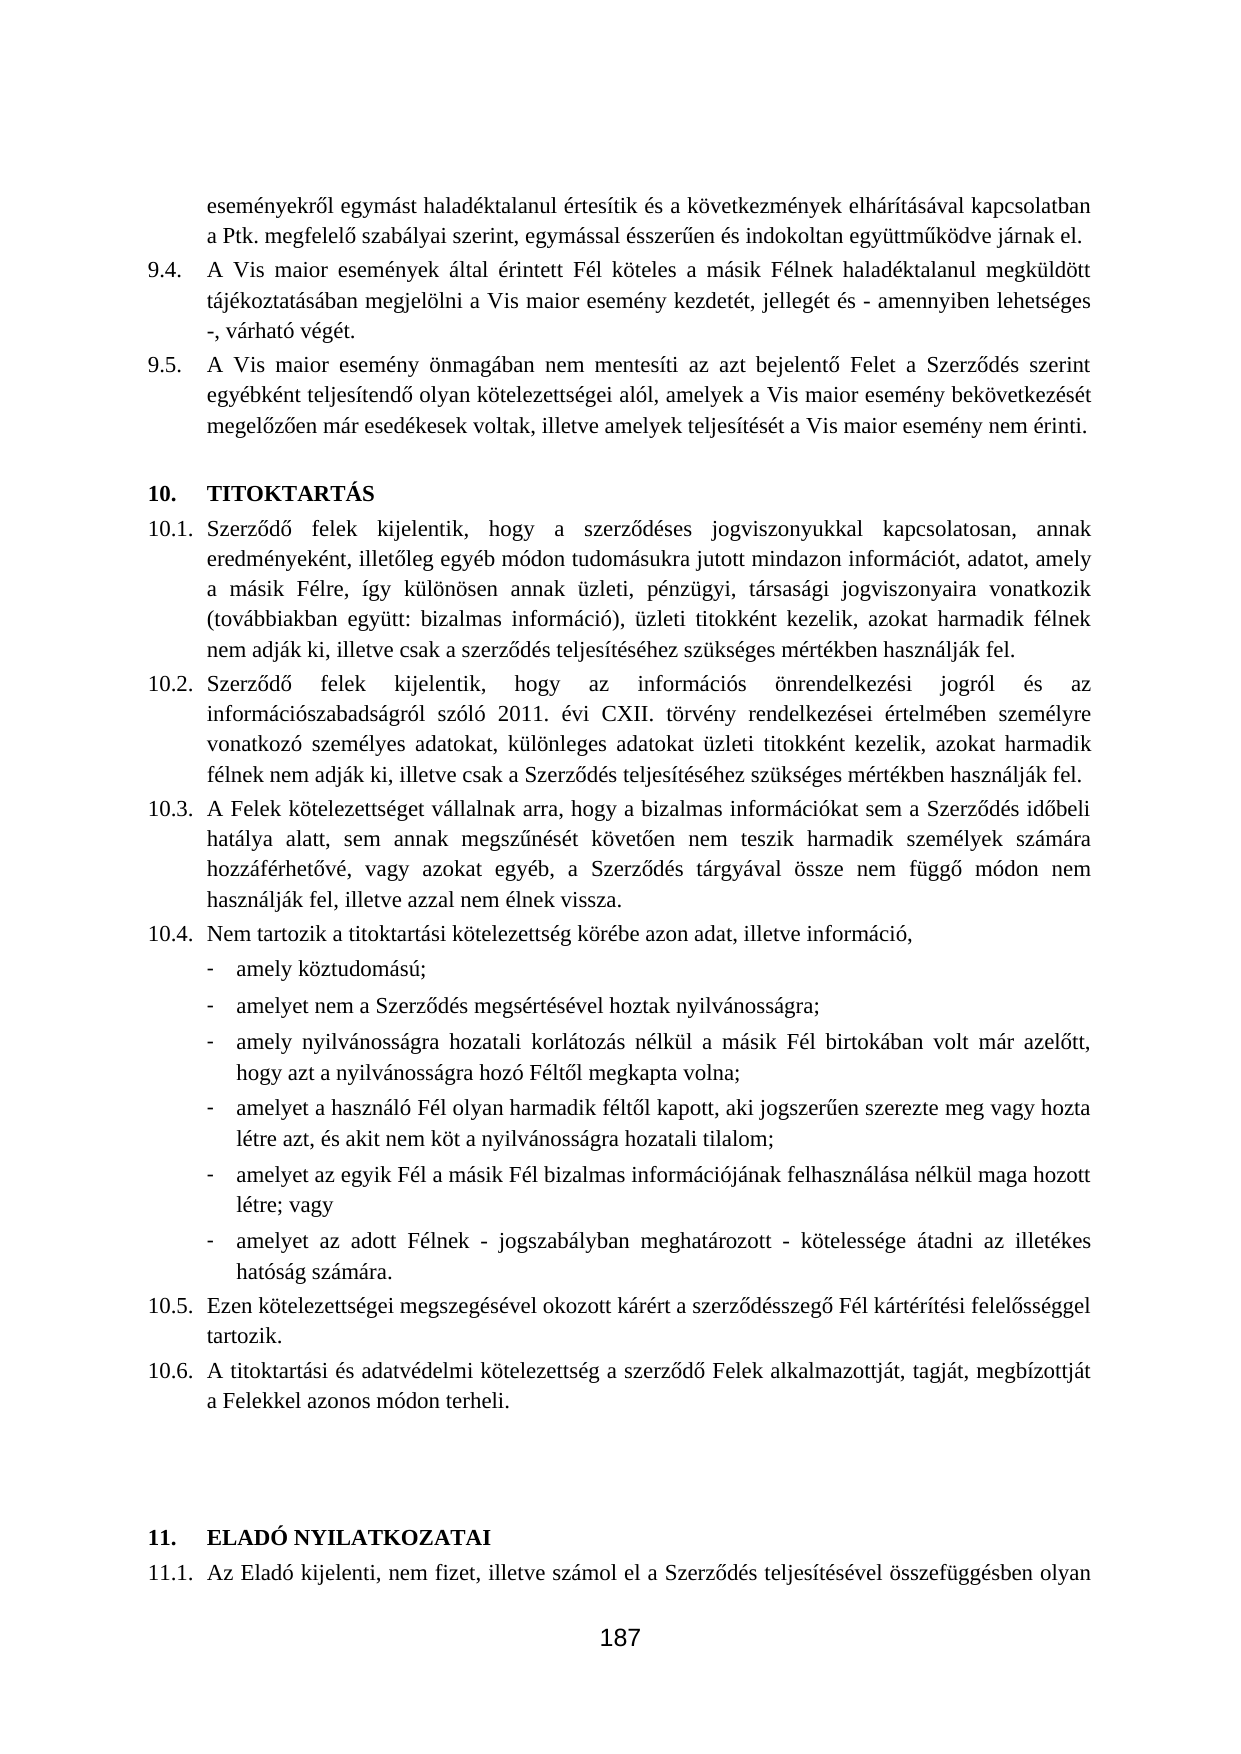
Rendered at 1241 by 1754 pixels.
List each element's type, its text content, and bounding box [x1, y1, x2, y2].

list Titoktartás [148, 481, 1093, 507]
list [148, 1559, 1093, 1585]
list Szerződő felek kijelentik, hogy a szerződéses jogviszonyukkal kapcsolatosan, annak eredményeként, illetőleg egyéb módon tudomásukra jutott mindazon információt, adatot, amely a másik Félre, így különösen annak üzleti, pénzügyi, társasági jogviszonyaira vonatkozik (továbbiakban együtt: bizalmas információ), üzleti titokként kezelik, azokat harmadik félnek nem adják ki, illetve csak a szerződés teljesítéséhez szükséges mértékben használják fel. [148, 515, 1093, 662]
list amelyet az egyik Fél a másik Fél bizalmas információjának felhasználása nélkül maga hozott létre; vagy [207, 1160, 1093, 1218]
list Szerződő felek kijelentik, hogy az információs önrendelkezési jogról és az információszabadságról szóló 2011. évi CXII. törvény rendelkezései értelmében személyre vonatkozó személyes adatokat, különleges adatokat üzleti titokként kezelik, azokat harmadik félnek nem adják ki, illetve csak a Szerződés teljesítéséhez szükséges mértékben használják fel. [148, 670, 1093, 787]
list Ezen kötelezettségei megszegésével okozott kárért a szerződésszegő Fél kártérítési felelősséggel tartozik. [148, 1292, 1093, 1349]
list A Vis maior események által érintett Fél köteles a másik Félnek haladéktalanul megküldött tájékoztatásában megjelölni a Vis maior esemény kezdetét, jellegét és - amennyiben lehetséges -, várható végét. [148, 257, 1093, 343]
list Eladó nyilatkozatai [148, 1524, 1093, 1551]
list A titoktartási és adatvédelmi kötelezettség a szerződő Felek alkalmazottját, tagját, megbízottját a Felekkel azonos módon terheli. [148, 1357, 1093, 1413]
list Nem tartozik a titoktartási kötelezettség körébe azon adat, illetve információ, [148, 920, 1093, 946]
list amely köztudomású; [207, 954, 1093, 982]
list amelyet a használó Fél olyan harmadik féltől kapott, aki jogszerűen szerezte meg vagy hozta létre azt, és akit nem köt a nyilvánosságra hozatali tilalom; [207, 1093, 1093, 1152]
list A Felek kötelezettséget vállalnak arra, hogy a bizalmas információkat sem a Szerződés időbeli hatálya alatt, sem annak megszűnését követően nem teszik harmadik személyek számára hozzáférhetővé, vagy azokat egyéb, a Szerződés tárgyával össze nem függő módon nem használják fel, illetve azzal nem élnek vissza. [148, 795, 1093, 912]
list amely nyilvánosságra hozatali korlátozás nélkül a másik Fél birtokában volt már azelőtt, hogy azt a nyilvánosságra hozó Féltől megkapta volna; [207, 1027, 1093, 1085]
list A Vis maior esemény önmagában nem mentesíti az azt bejelentő Felet a Szerződés szerint egyébként teljesítendő olyan kötelezettségei alól, amelyek a Vis maior esemény bekövetkezését megelőzően már esedékesek voltak, illetve amelyek teljesítését a Vis maior esemény nem érinti. [148, 351, 1093, 438]
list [148, 192, 1093, 248]
list amelyet az adott Félnek - jogszabályban meghatározott - kötelessége átadni az illetékes hatóság számára. [207, 1226, 1093, 1284]
list amelyet nem a Szerződés megsértésével hoztak nyilvánosságra; [207, 991, 1093, 1019]
